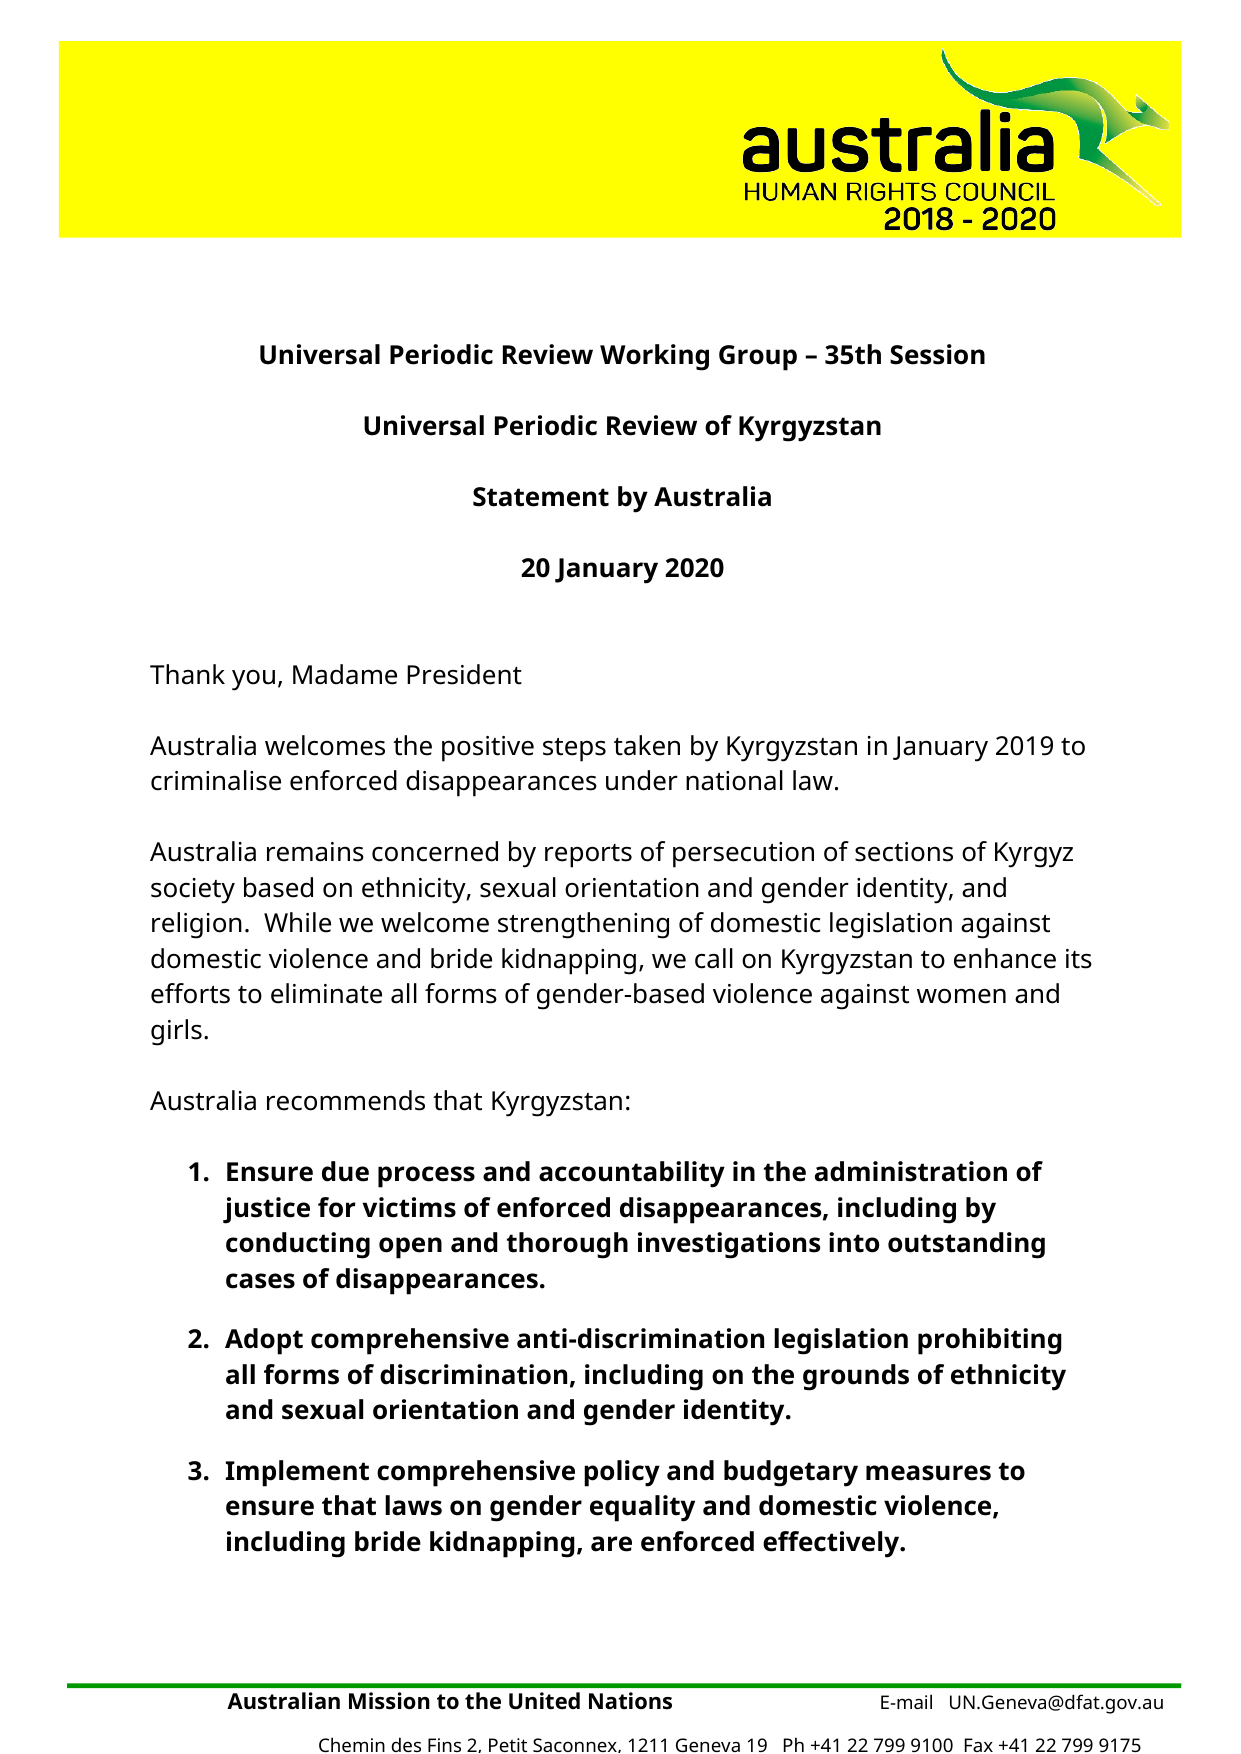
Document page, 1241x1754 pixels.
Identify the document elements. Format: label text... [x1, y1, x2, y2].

text Statement by Australia [150, 479, 1095, 514]
text Australia welcomes the positive steps taken by Kyrgyzstan in January 2019 to criminalise enforced disappearances under national law. [150, 727, 1095, 798]
text Australia remains concerned by reports of persecution of sections of Kyrgyz society based on ethnicity, sexual orientation and gender identity, and religion. While we welcome strengthening of domestic legislation against domestic violence and bride kidnapping, we call on Kyrgyzstan to enhance its efforts to eliminate all forms of gender-based violence against women and girls. [150, 834, 1095, 1047]
picture [737, 48, 1169, 251]
text Australia recommends that Kyrgyzstan: [150, 1083, 1095, 1118]
text Universal Periodic Review of Kyrgyzstan [150, 408, 1095, 443]
list Implement comprehensive policy and budgetary measures to ensure that laws on gender equality and domestic violence, including bride kidnapping, are enforced effectively. [187, 1452, 1095, 1559]
list Adopt comprehensive anti-discrimination legislation prohibiting all forms of discrimination, including on the grounds of ethnicity and sexual orientation and gender identity. [187, 1321, 1095, 1427]
text 20 January 2020 [150, 550, 1095, 585]
text Universal Periodic Review Working Group – 35th Session [150, 337, 1095, 372]
list Ensure due process and accountability in the administration of justice for victims of enforced disappearances, including by conducting open and thorough investigations into outstanding cases of disappearances. [187, 1154, 1095, 1296]
text Thank you, Madame President [150, 656, 1095, 692]
